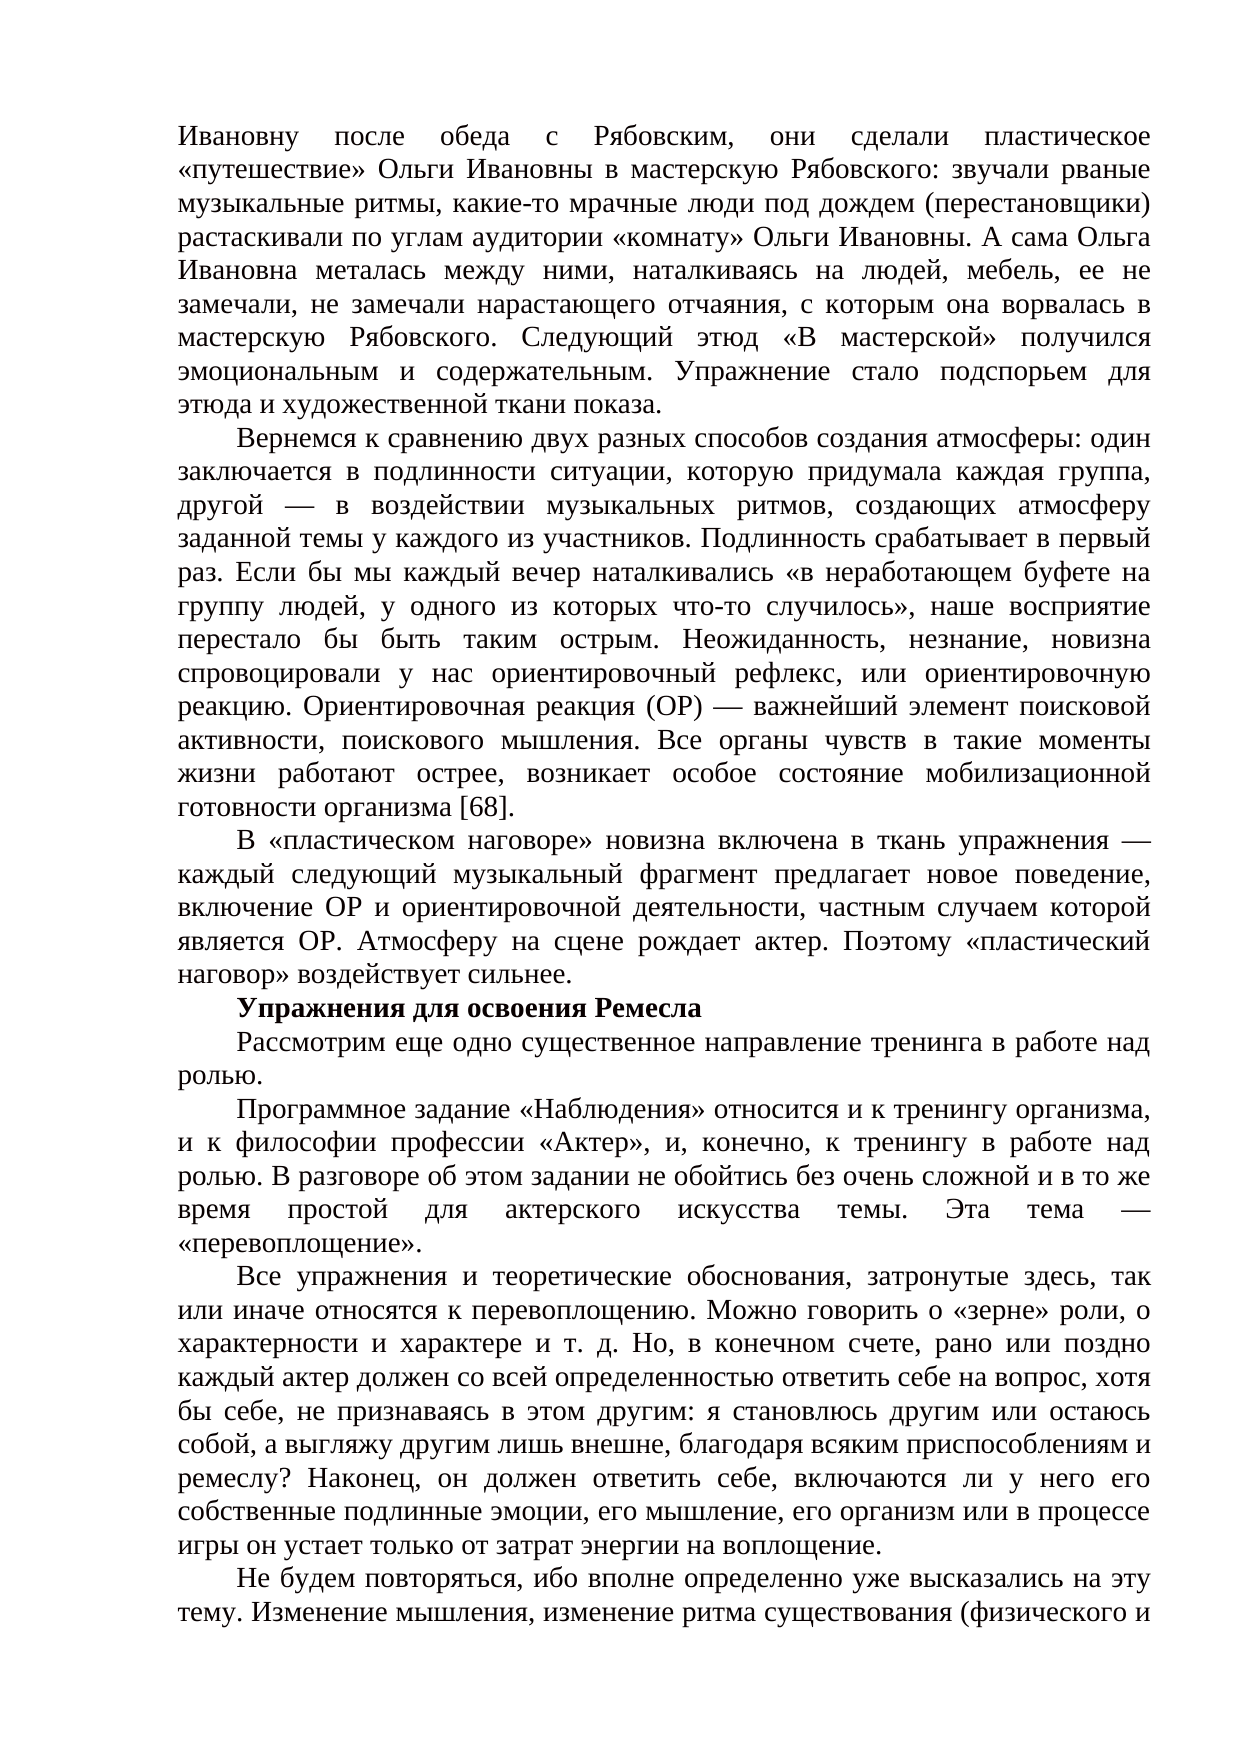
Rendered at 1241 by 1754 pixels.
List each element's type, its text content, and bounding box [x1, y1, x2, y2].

text Вернемся к сравнению двух разных способов создания атмосферы: один заключается в подлинности ситуации, которую придумала каждая группа, другой — в воздействии музыкальных ритмов, создающих атмосферу заданной темы у каждого из участников. Подлинность срабатывает в первый раз. Если бы мы каждый вечер наталкивались «в неработающем буфете на группу людей, у одного из которых что-то случилось», наше восприятие перестало бы быть таким острым. Неожиданность, незнание, новизна спровоцировали у нас ориентировочный рефлекс, или ориентировочную реакцию. Ориентировочная реакция (ОР) — важнейший элемент поисковой активности, поискового мышления. Все органы чувств в такие моменты жизни работают острее, возникает особое состояние мобилизационной готовности организма [68]. [177, 420, 1152, 822]
text В «пластическом наговоре» новизна включена в ткань упражнения — каждый следующий музыкальный фрагмент предлагает новое поведение, включение ОР и ориентировочной деятельности, частным случаем которой является ОР. Атмосферу на сцене рождает актер. Поэтому «пластический наговор» воздействует сильнее. [177, 822, 1152, 990]
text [177, 1560, 1152, 1627]
text Программное задание «Наблюдения» относится и к тренингу организма, и к философии профессии «Актер», и, конечно, к тренингу в работе над ролью. В разговоре об этом задании не обойтись без очень сложной и в то же время простой для актерского искусства темы. Эта тема — «перевоплощение». [177, 1091, 1152, 1258]
text Рассмотрим еще одно существенное направление тренинга в работе над ролью. [177, 1024, 1152, 1091]
text Упражнения для освоения Ремесла [177, 990, 1152, 1024]
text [177, 118, 1152, 420]
text Все упражнения и теоретические обоснования, затронутые здесь, так или иначе относятся к перевоплощению. Можно говорить о «зерне» роли, о характерности и характере и т. д. Но, в конечном счете, рано или поздно каждый актер должен со всей определенностью ответить себе на вопрос, хотя бы себе, не признаваясь в этом другим: я становлюсь другим или остаюсь собой, а выгляжу другим лишь внешне, благодаря всяким приспособлениям и ремеслу? Наконец, он должен ответить себе, включаются ли у него его собственные подлинные эмоции, его мышление, его организм или в процессе игры он устает только от затрат энергии на воплощение. [177, 1258, 1152, 1560]
